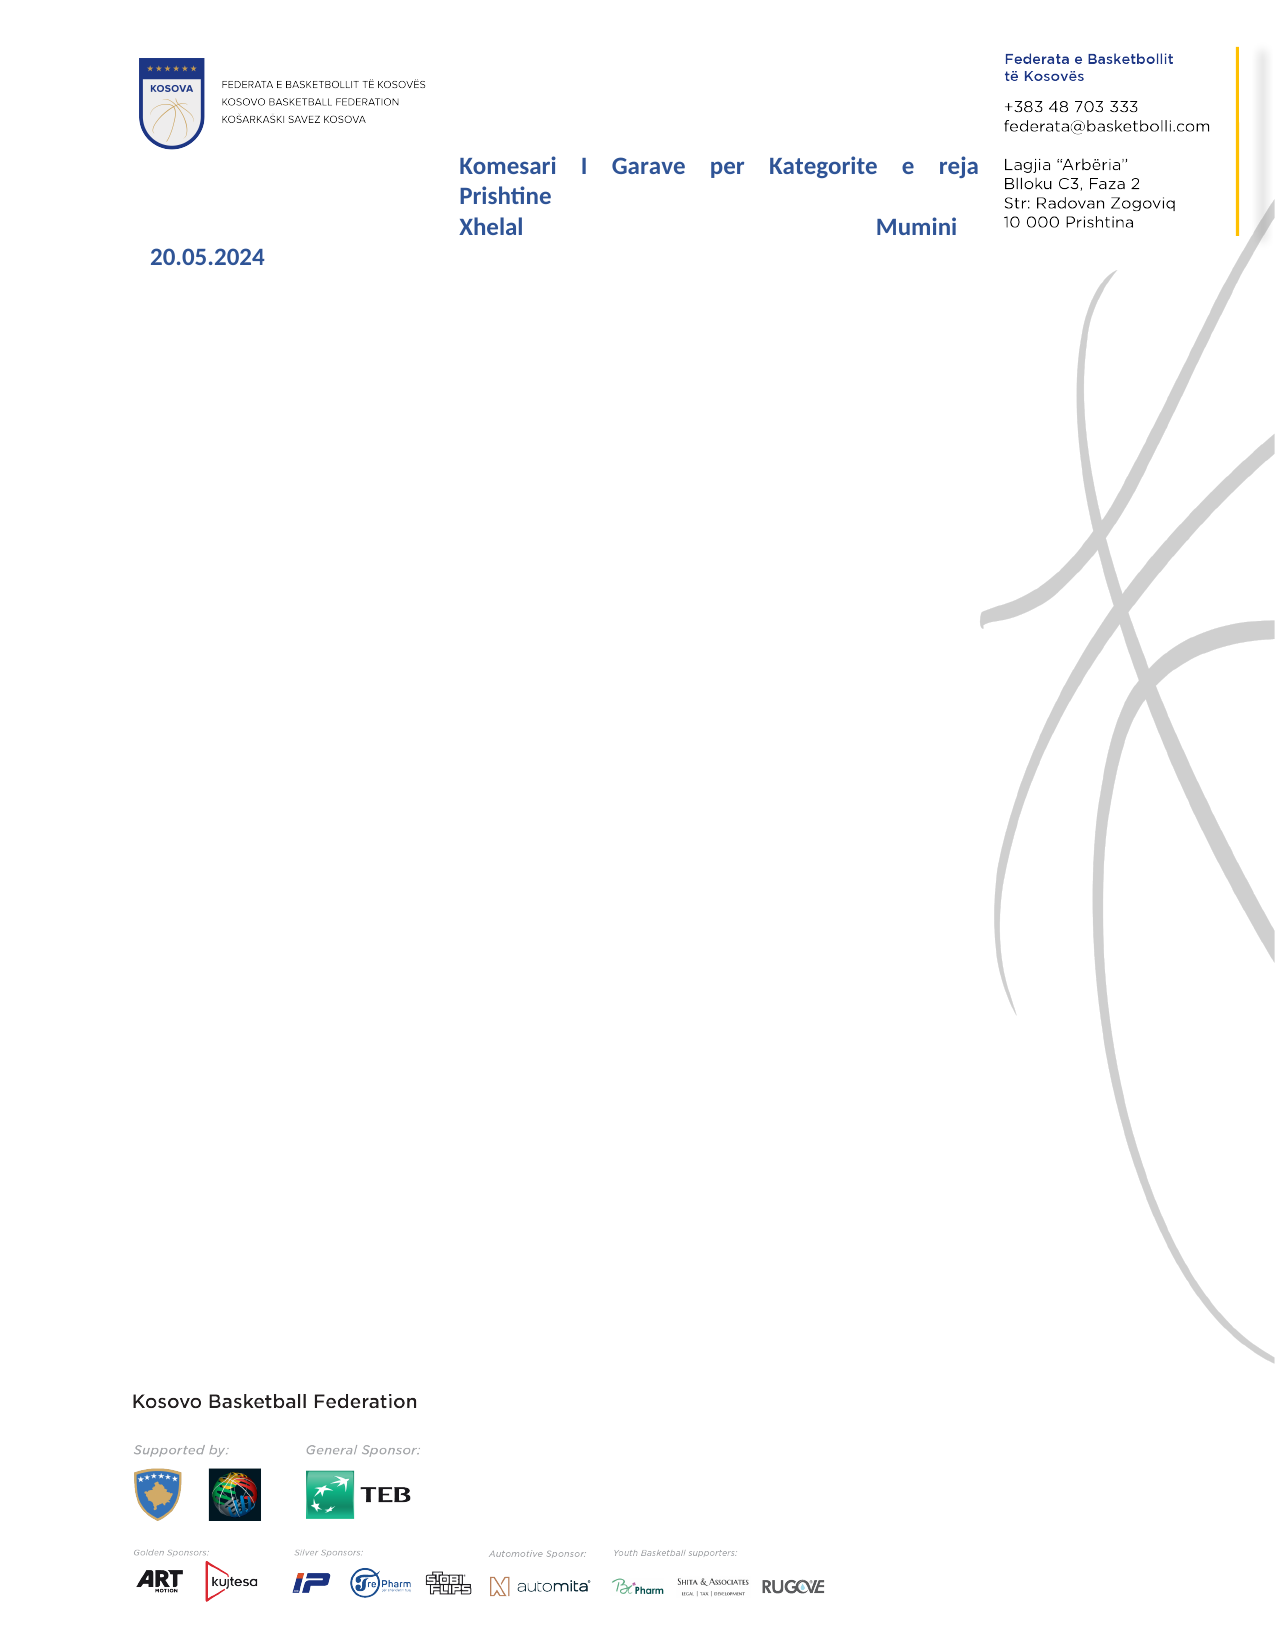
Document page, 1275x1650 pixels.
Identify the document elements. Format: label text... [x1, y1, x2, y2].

text Komesari I Garave per Kategorite e reja Prishtine [150, 150, 1125, 211]
text Xhelal Mumini 20.05.2024 [150, 211, 976, 272]
picture [976, 28, 1275, 1377]
picture [28, 1339, 938, 1650]
picture [96, 0, 460, 222]
